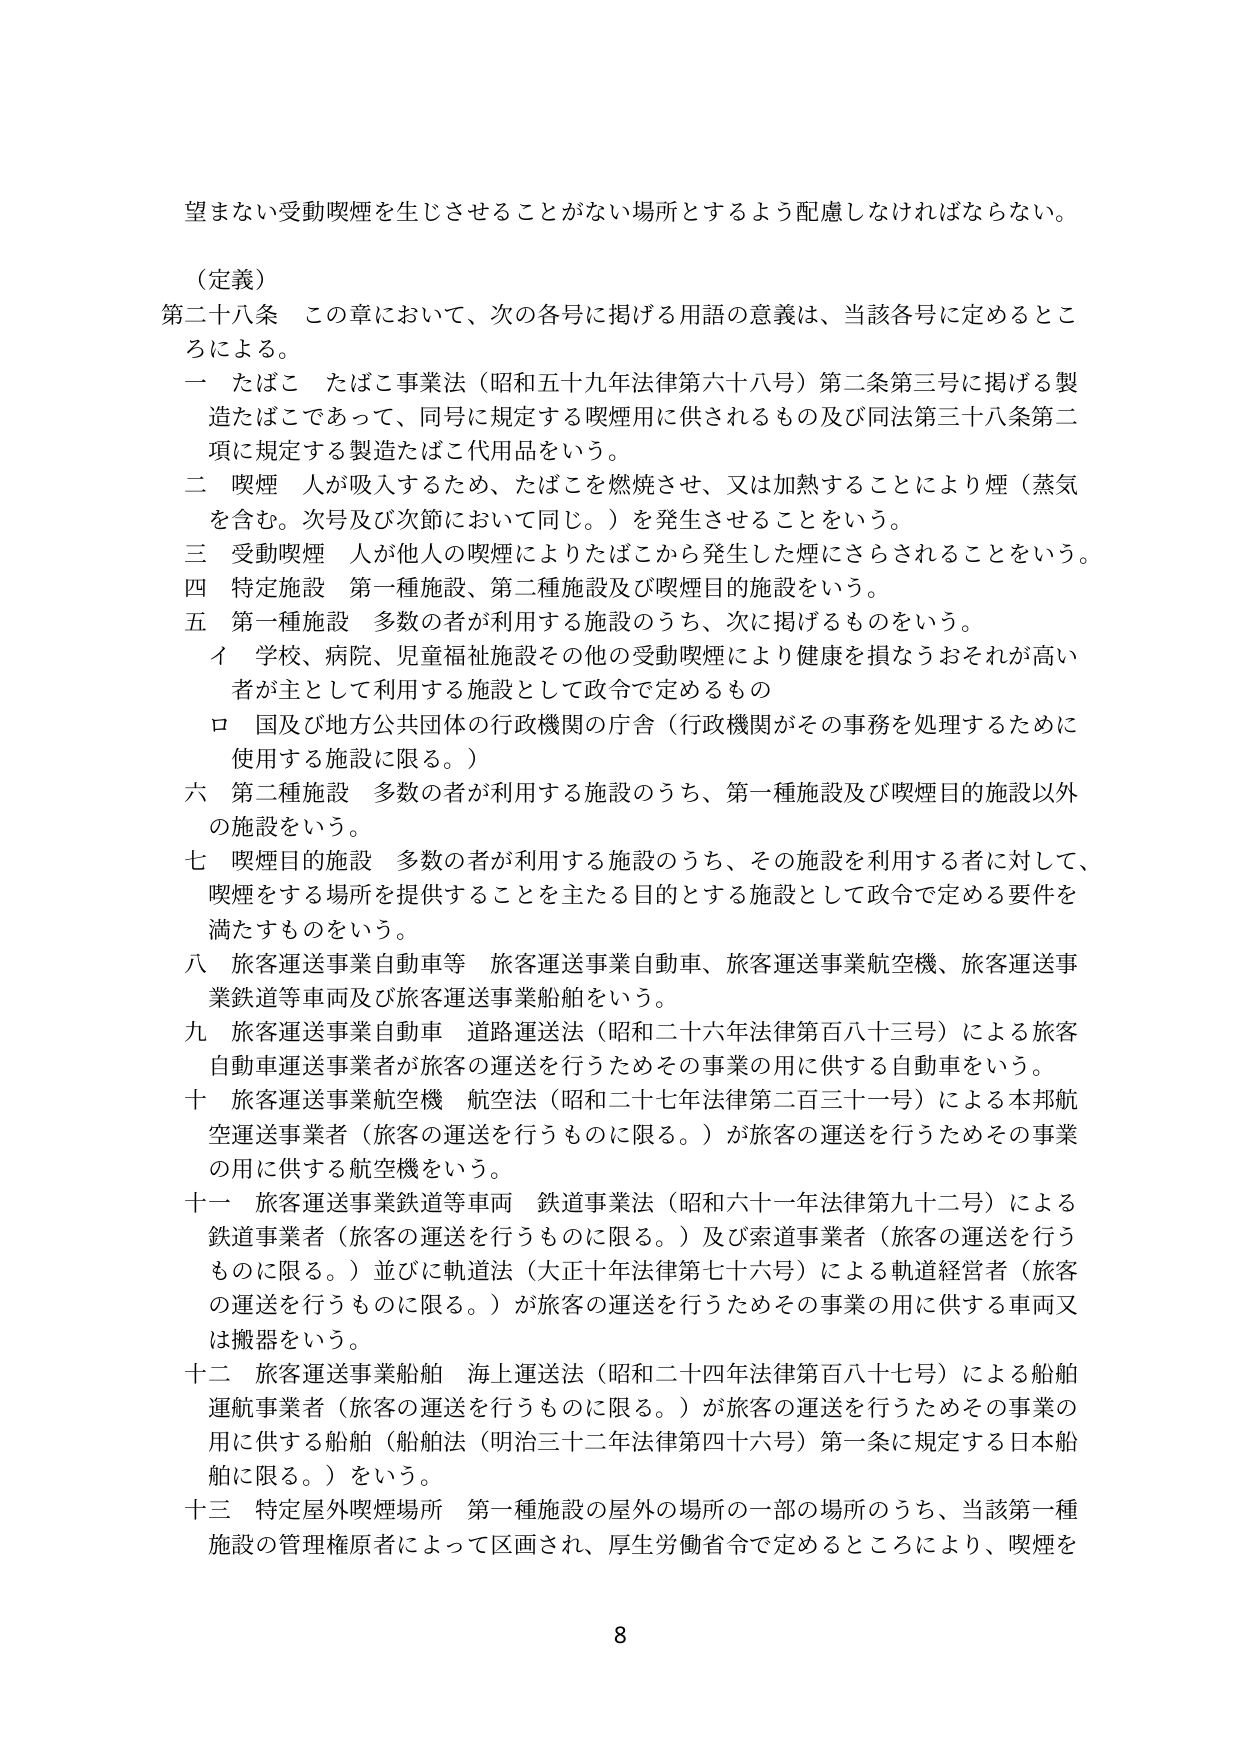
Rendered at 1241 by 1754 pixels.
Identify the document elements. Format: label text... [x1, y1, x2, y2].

text 四 特定施設 第一種施設、第二種施設及び喫煙目的施設をいう。 [184, 569, 1079, 604]
text ロ 国及び地方公共団体の行政機関の庁舎（行政機関がその事務を処理するために使用する施設に限る。） [207, 706, 1079, 774]
text （定義） [184, 262, 1079, 296]
text 一 たばこ たばこ事業法（昭和五十九年法律第六十八号）第二条第三号に掲げる製造たばこであって、同号に規定する喫煙用に供されるもの及び同法第三十八条第二項に規定する製造たばこ代用品をいう。 [184, 364, 1079, 467]
text 九 旅客運送事業自動車 道路運送法（昭和二十六年法律第百八十三号）による旅客自動車運送事業者が旅客の運送を行うためその事業の用に供する自動車をいう。 [184, 1014, 1079, 1082]
text イ 学校、病院、児童福祉施設その他の受動喫煙により健康を損なうおそれが高い者が主として利用する施設として政令で定めるもの [207, 638, 1079, 706]
text 六 第二種施設 多数の者が利用する施設のうち、第一種施設及び喫煙目的施設以外の施設をいう。 [184, 774, 1079, 843]
text 第二十八条 この章において、次の各号に掲げる用語の意義は、当該各号に定めるところによる。 [161, 296, 1079, 364]
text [184, 1492, 1079, 1560]
text 二 喫煙 人が吸入するため、たばこを燃焼させ、又は加熱することにより煙（蒸気を含む。次号及び次節において同じ。）を発生させることをいう。 [184, 467, 1079, 535]
text 五 第一種施設 多数の者が利用する施設のうち、次に掲げるものをいう。 [184, 604, 1079, 638]
text 三 受動喫煙 人が他人の喫煙によりたばこから発生した煙にさらされることをいう。 [184, 535, 1079, 569]
text 八 旅客運送事業自動車等 旅客運送事業自動車、旅客運送事業航空機、旅客運送事業鉄道等車両及び旅客運送事業船舶をいう。 [184, 945, 1079, 1014]
text 十二 旅客運送事業船舶 海上運送法（昭和二十四年法律第百八十七号）による船舶運航事業者（旅客の運送を行うものに限る。）が旅客の運送を行うためその事業の用に供する船舶（船舶法（明治三十二年法律第四十六号）第一条に規定する日本船舶に限る。）をいう。 [184, 1355, 1079, 1492]
text 十 旅客運送事業航空機 航空法（昭和二十七年法律第二百三十一号）による本邦航空運送事業者（旅客の運送を行うものに限る。）が旅客の運送を行うためその事業の用に供する航空機をいう。 [184, 1082, 1079, 1184]
text 七 喫煙目的施設 多数の者が利用する施設のうち、その施設を利用する者に対して、喫煙をする場所を提供することを主たる目的とする施設として政令で定める要件を満たすものをいう。 [184, 843, 1079, 945]
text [161, 194, 1079, 228]
text 十一 旅客運送事業鉄道等車両 鉄道事業法（昭和六十一年法律第九十二号）による鉄道事業者（旅客の運送を行うものに限る。）及び索道事業者（旅客の運送を行うものに限る。）並びに軌道法（大正十年法律第七十六号）による軌道経営者（旅客の運送を行うものに限る。）が旅客の運送を行うためその事業の用に供する車両又は搬器をいう。 [184, 1184, 1079, 1355]
